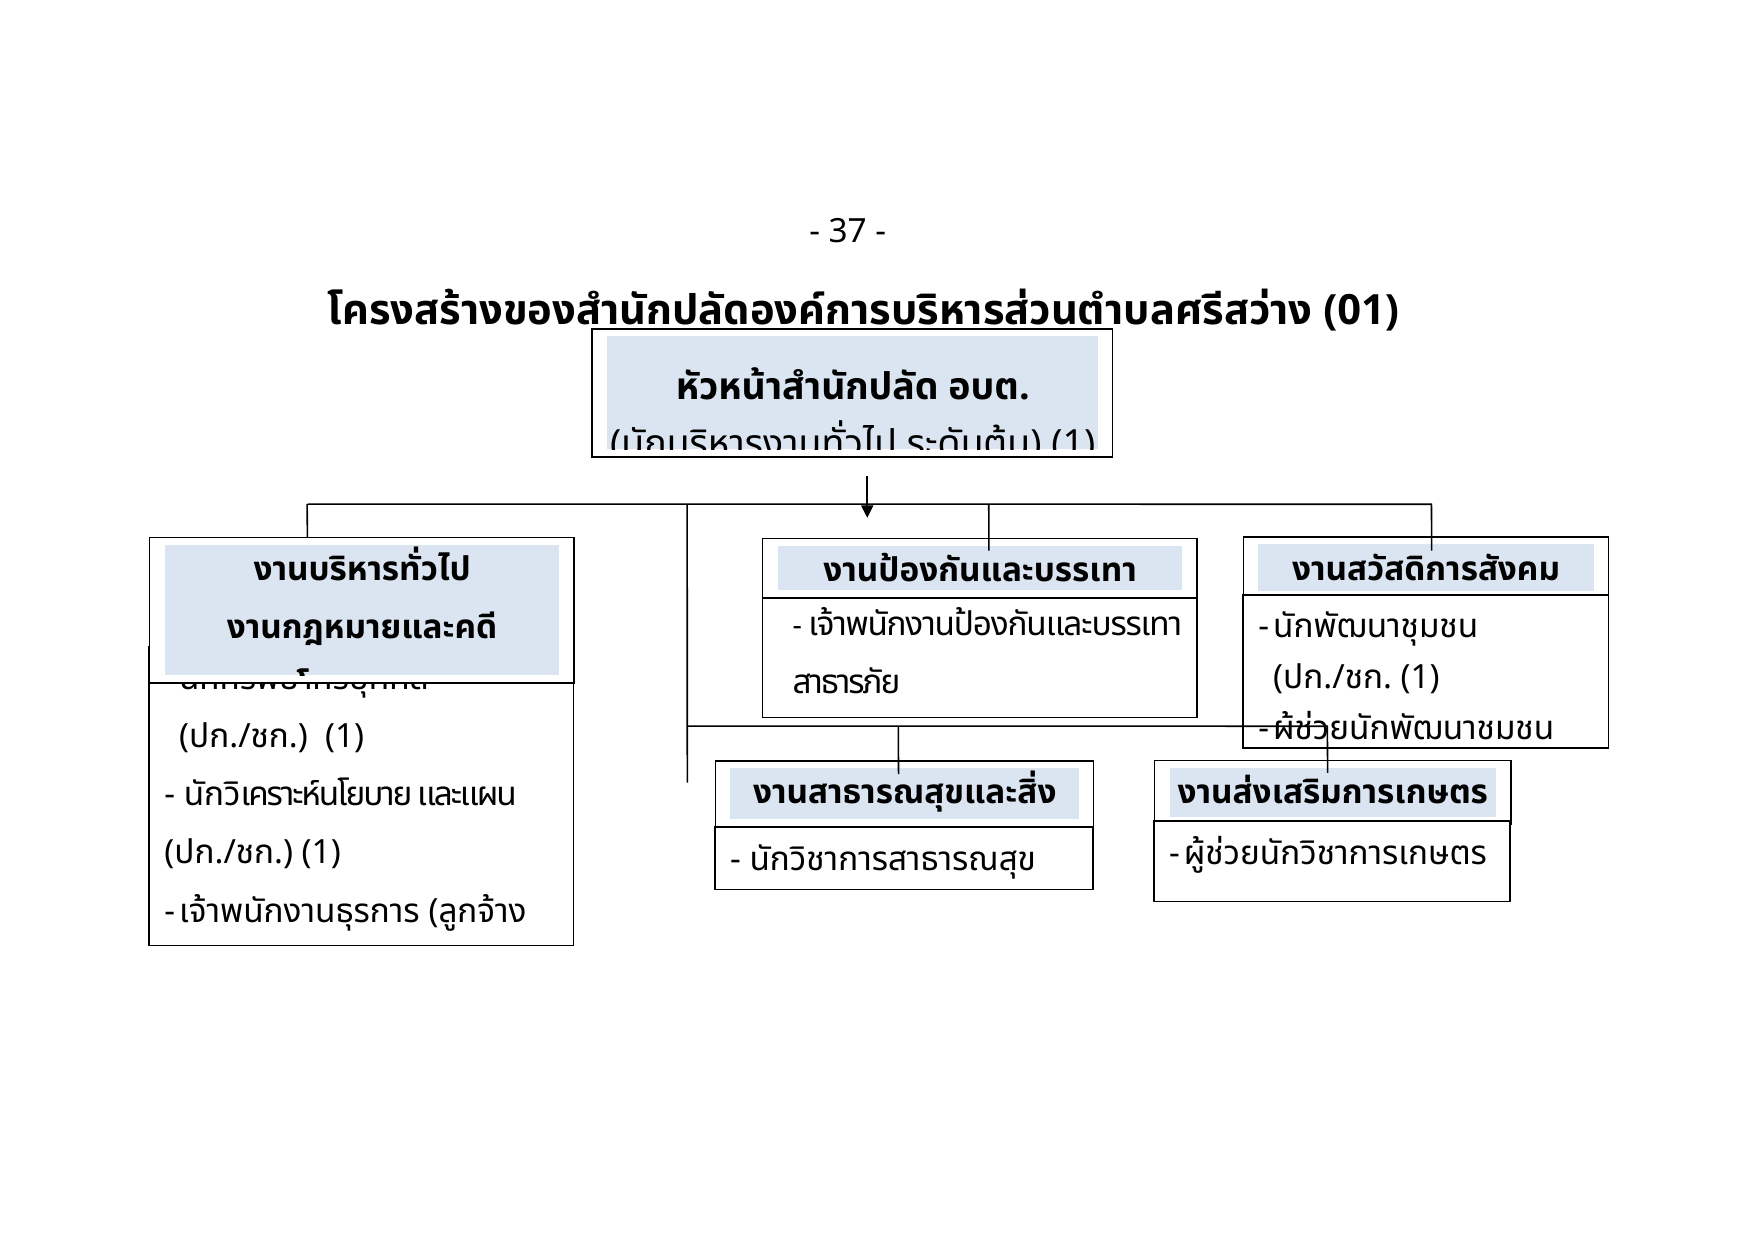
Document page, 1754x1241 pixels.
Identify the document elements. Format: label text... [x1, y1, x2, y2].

text โครงสร้างของสำนักปลัดองค์การบริหารส่วนตำบลศรีสว่าง (01) [59, 280, 1636, 343]
text - 37 - [59, 207, 1636, 252]
